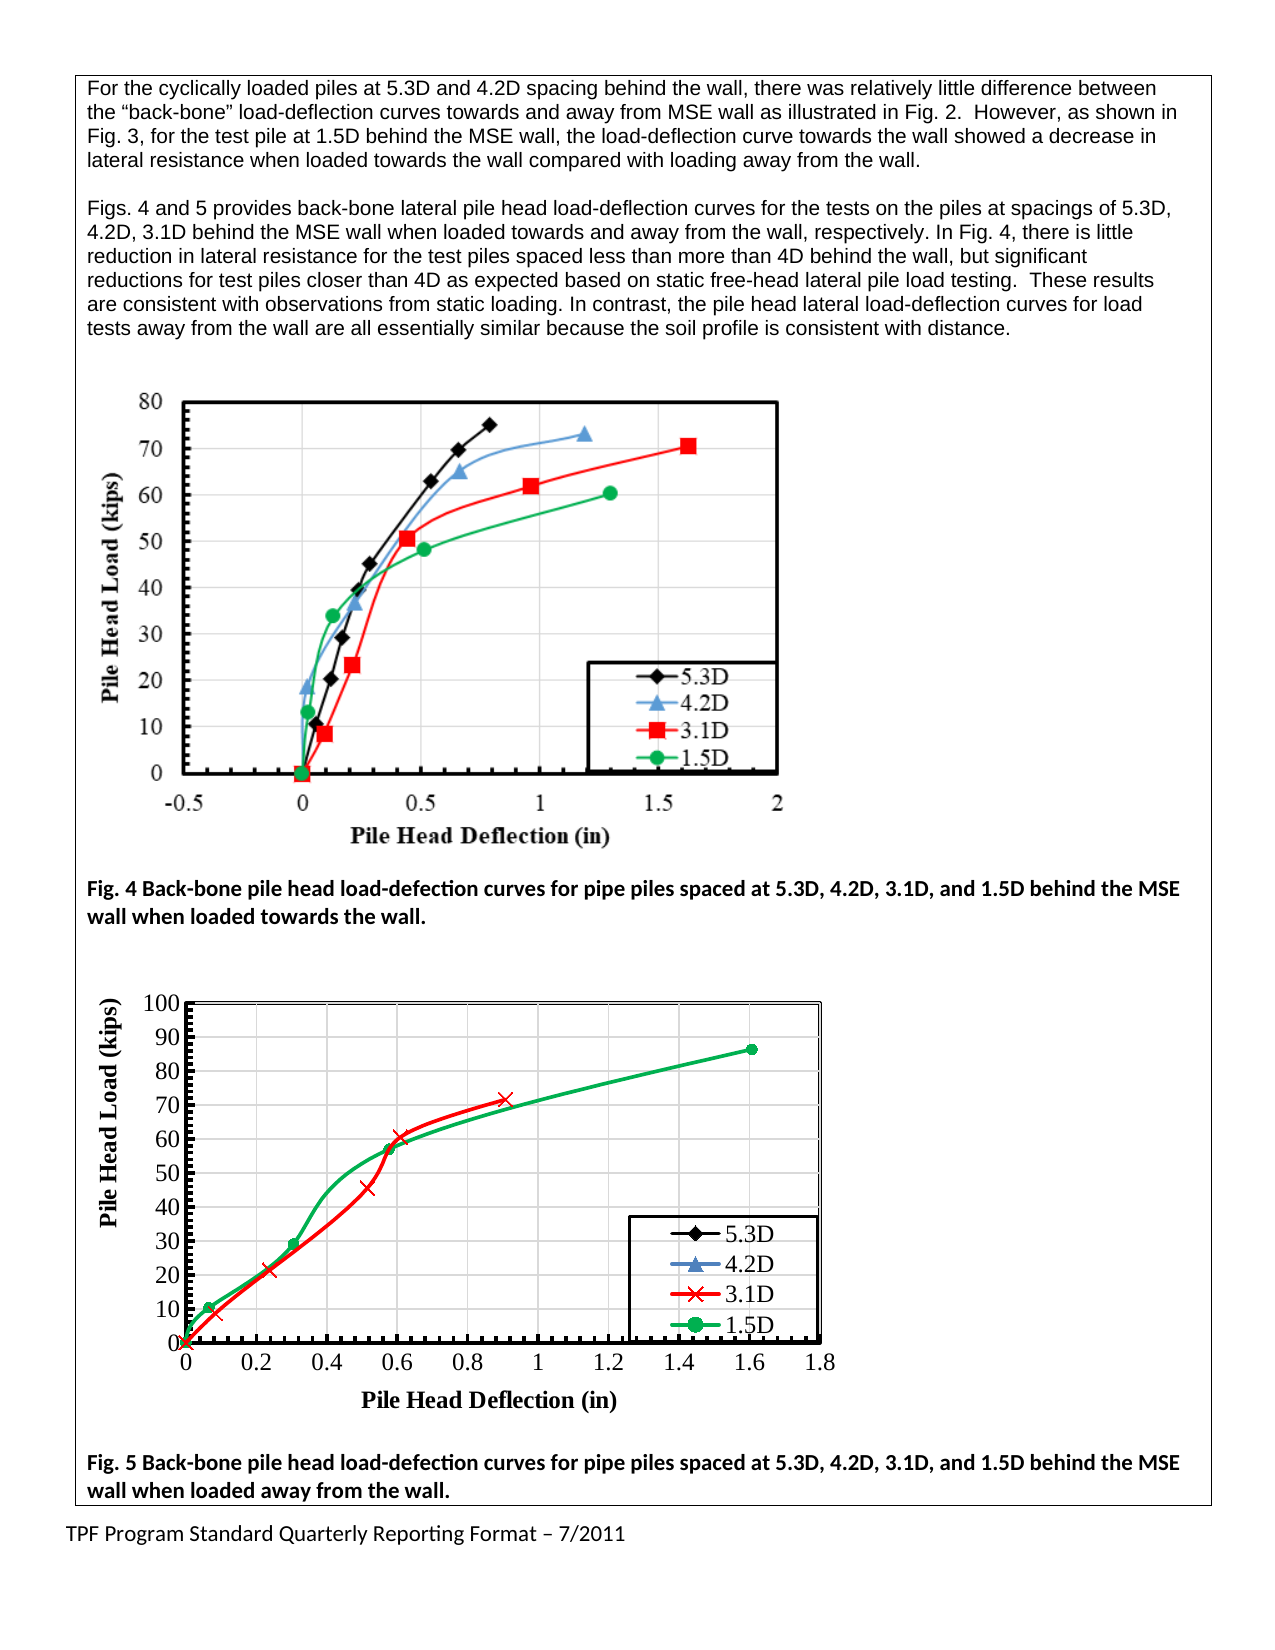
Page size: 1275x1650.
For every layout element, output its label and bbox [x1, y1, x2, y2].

table_header [76, 76, 1211, 1504]
